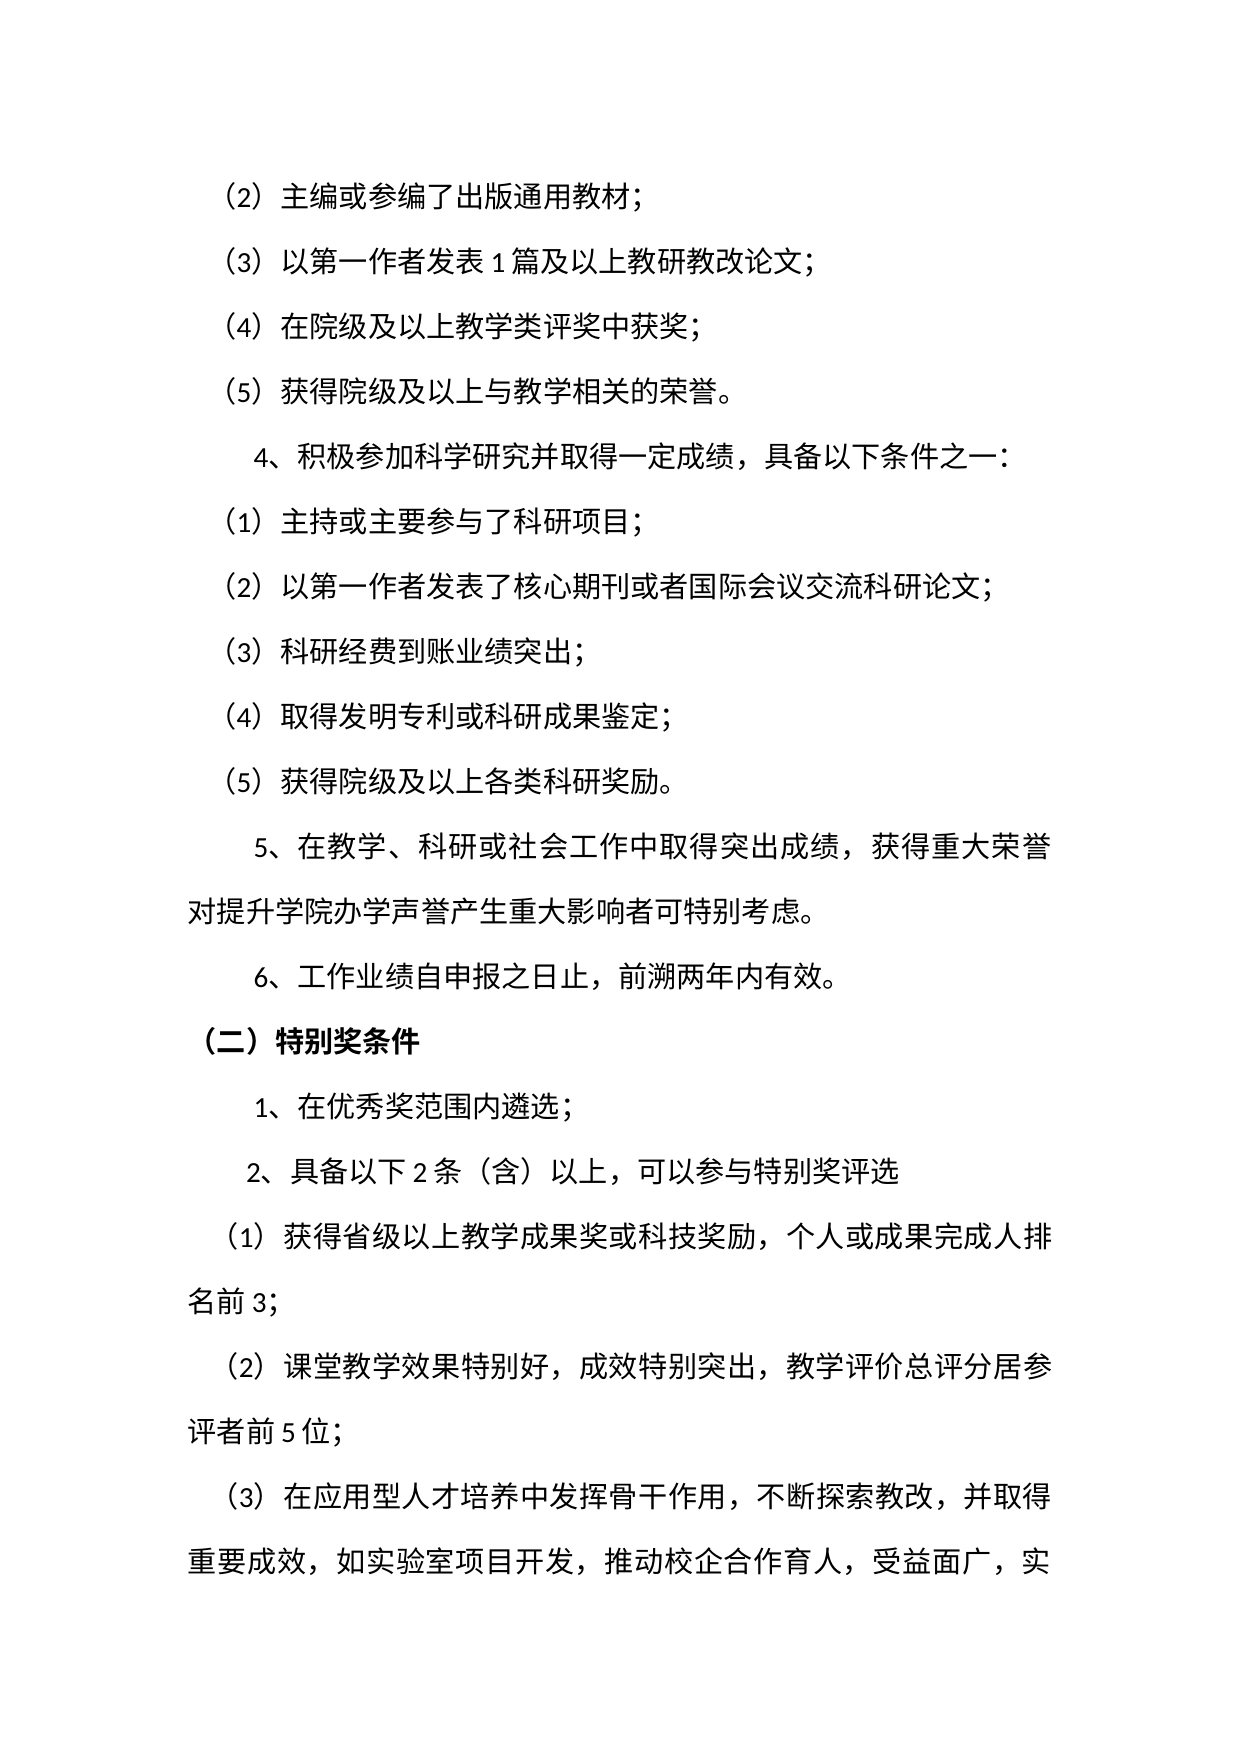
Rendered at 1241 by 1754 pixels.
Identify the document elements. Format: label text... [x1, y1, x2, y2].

text （3）以第一作者发表1篇及以上教研教改论文； [187, 227, 1053, 292]
list 在教学、科研或社会工作中取得突出成绩，获得重大荣誉、对提升学院办学声誉产生重大影响者可特别考虑。 [187, 812, 1053, 942]
text 1、在优秀奖范围内遴选； [187, 1072, 1053, 1137]
list （二）特别奖条件 [187, 1007, 1053, 1072]
text 4、积极参加科学研究并取得一定成绩，具备以下条件之一： [187, 422, 1053, 487]
list 2、具备以下2条（含）以上，可以参与特别奖评选 [187, 1137, 1053, 1202]
text （4）在院级及以上教学类评奖中获奖； [187, 292, 1053, 357]
text （2）课堂教学效果特别好，成效特别突出，教学评价总评分居参评者前5位； [187, 1332, 1053, 1462]
text （5）获得院级及以上与教学相关的荣誉。 [187, 357, 1053, 422]
text （5）获得院级及以上各类科研奖励。 [187, 747, 1053, 812]
text （2）以第一作者发表了核心期刊或者国际会议交流科研论文； [187, 552, 1053, 617]
list 工作业绩自申报之日止，前溯两年内有效。 [187, 942, 1053, 1007]
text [187, 1462, 1053, 1592]
text （4）取得发明专利或科研成果鉴定； [187, 682, 1053, 747]
text （2）主编或参编了出版通用教材； [187, 162, 1053, 227]
list （1）获得省级以上教学成果奖或科技奖励，个人或成果完成人排名前3； [187, 1202, 1053, 1332]
text （3）科研经费到账业绩突出； [187, 617, 1053, 682]
text （1）主持或主要参与了科研项目； [187, 487, 1053, 552]
